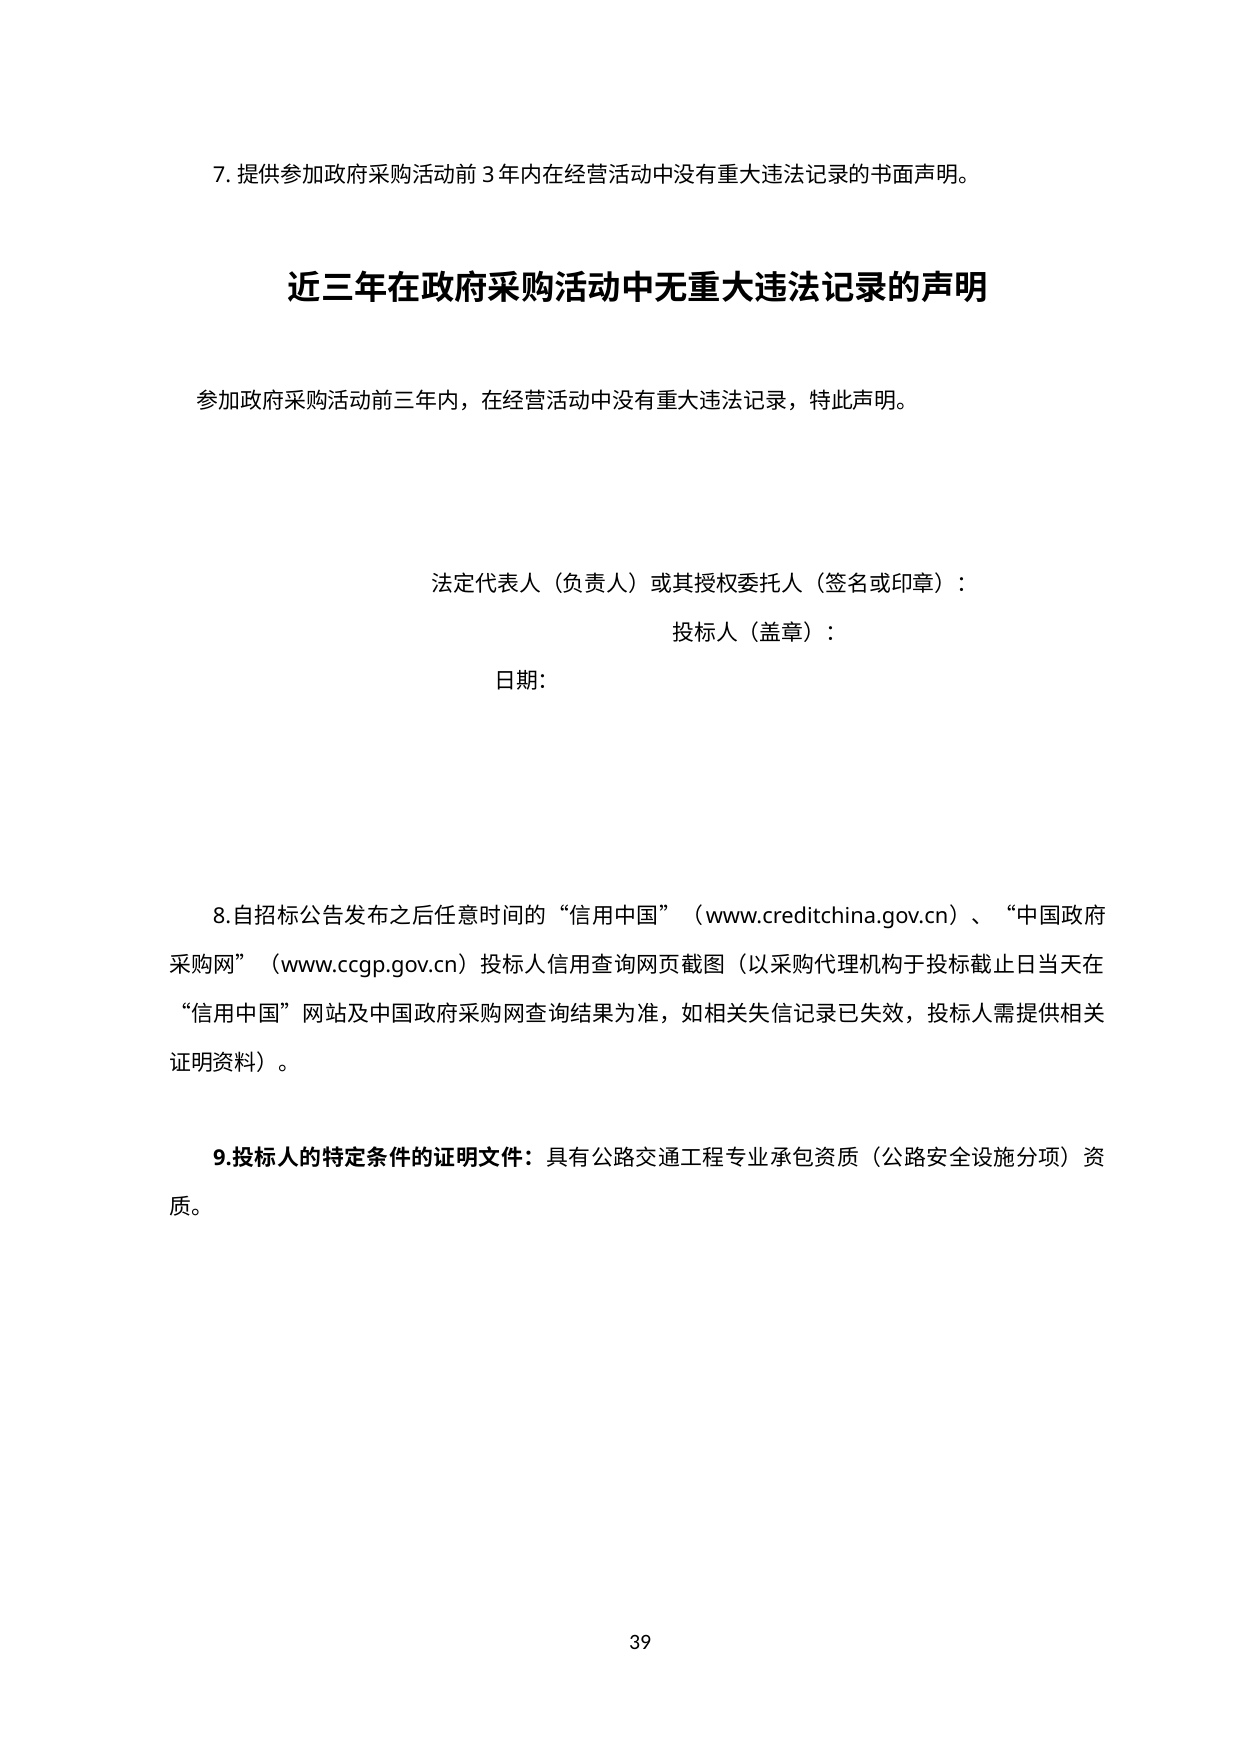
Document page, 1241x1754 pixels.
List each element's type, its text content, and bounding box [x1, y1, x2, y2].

text 法定代表人（负责人）或其授权委托人（签名或印章）： [169, 566, 1106, 598]
text 日期： [169, 662, 1106, 695]
text 8.自招标公告发布之后任意时间的“信用中国”（www.creditchina.gov.cn）、“中国政府采购网”（www.ccgp.gov.cn）投标人信用查询网页截图（以采购代理机构于投标截止日当天在“信用中国”网站及中国政府采购网查询结果为准，如相关失信记录已失效，投标人需提供相关证明资料）。 [169, 898, 1106, 1077]
text 9.投标人的特定条件的证明文件：具有公路交通工程专业承包资质（公路安全设施分项）资质。 [169, 1140, 1106, 1221]
text 7. 提供参加政府采购活动前3年内在经营活动中没有重大违法记录的书面声明。 [169, 156, 1106, 189]
text 近三年在政府采购活动中无重大违法记录的声明 [169, 252, 1106, 317]
text 参加政府采购活动前三年内，在经营活动中没有重大违法记录，特此声明。 [169, 382, 1106, 415]
text 投标人（盖章）： [169, 614, 1106, 647]
